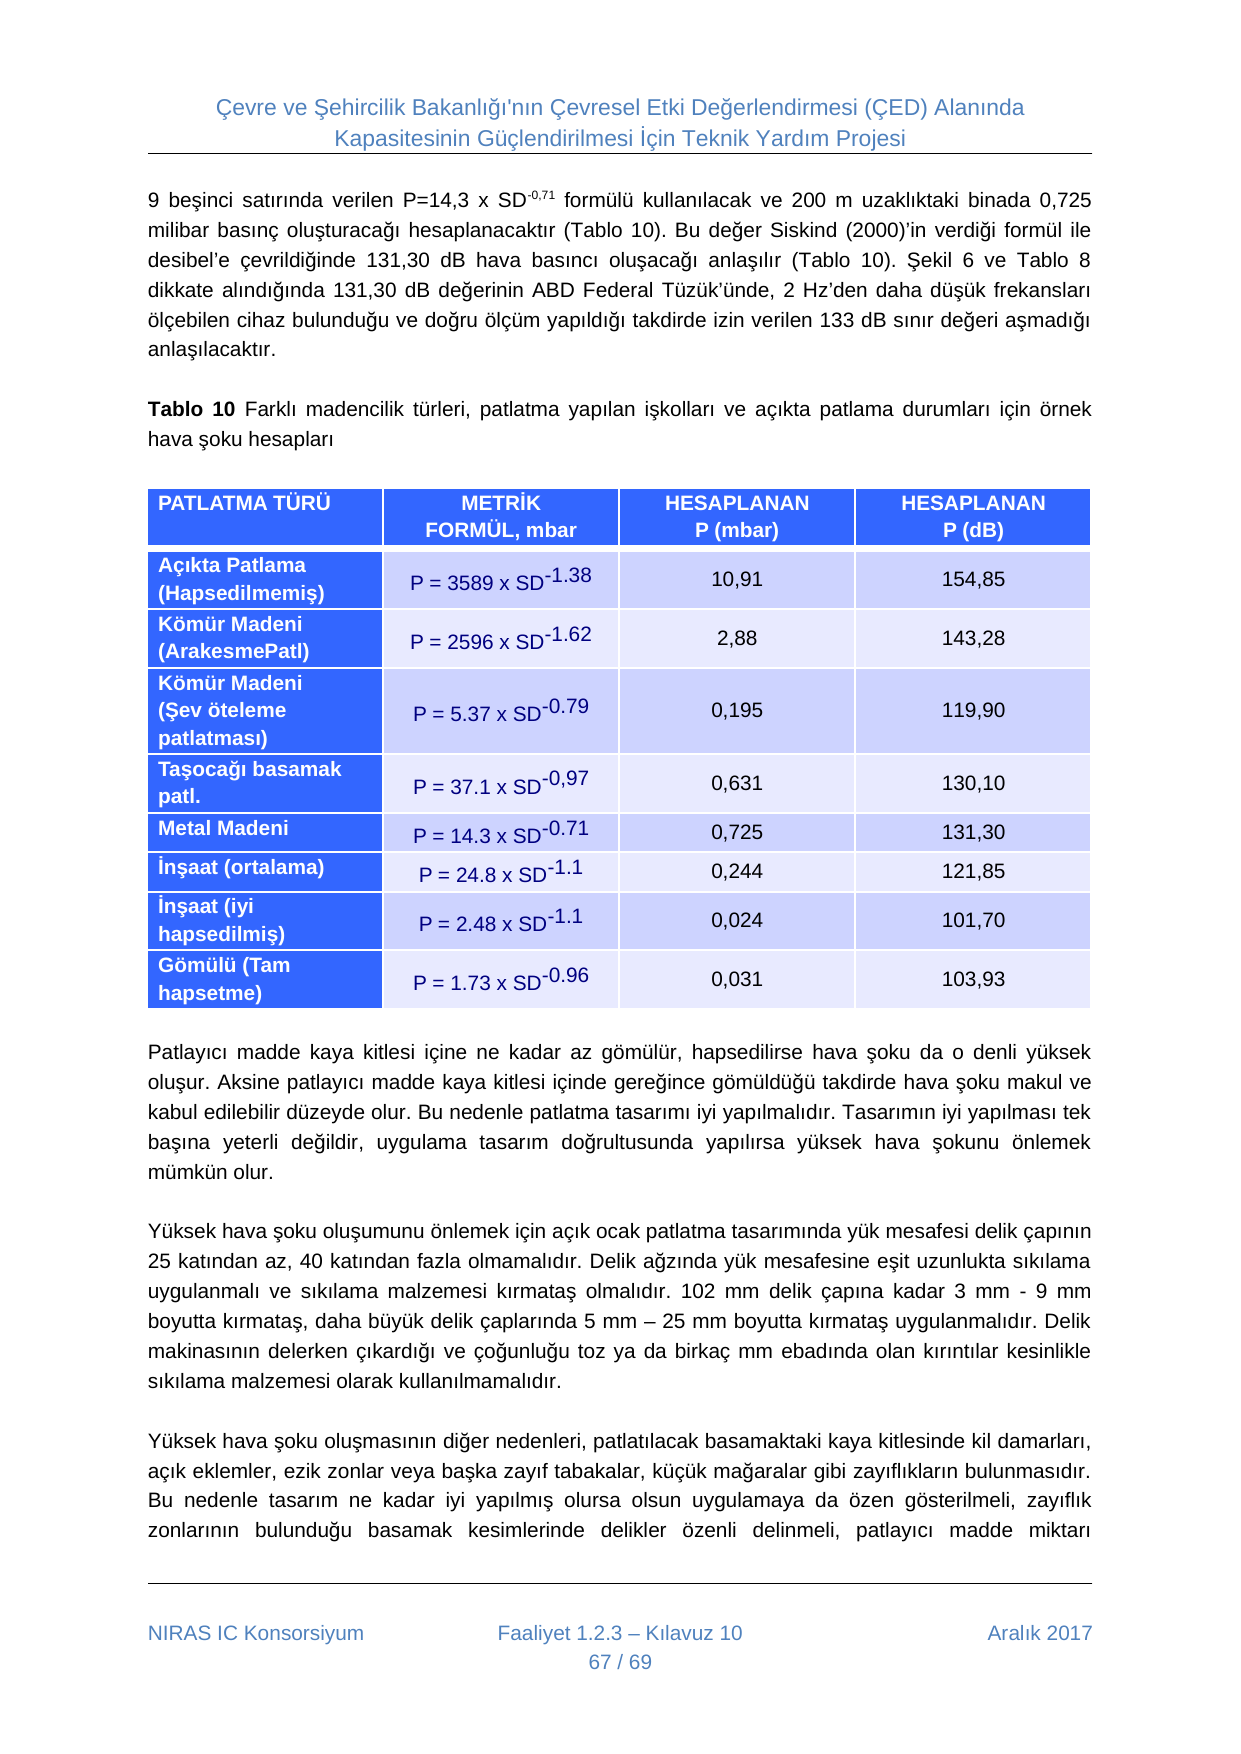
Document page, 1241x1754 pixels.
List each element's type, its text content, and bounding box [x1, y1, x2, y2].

table_cell P = 14.3 x SD-0.71 [384, 814, 618, 851]
table_cell 154,85 [856, 552, 1090, 608]
table_cell İnşaat (iyi hapsedilmiş) [148, 893, 382, 949]
table_cell 0,725 [620, 814, 854, 851]
text Tablo 10 Farklı madencilik türleri, patlatma yapılan işkolları ve açıkta patlama durumları için örnek hava şoku hesapları [148, 397, 1092, 451]
table_cell 0,195 [620, 669, 854, 753]
table_cell 0,631 [620, 755, 854, 812]
table_cell P = 1.73 x SD-0.96 [384, 951, 618, 1008]
table_cell 0,024 [620, 893, 854, 949]
table_header HESAPLANAN P (mbar) [620, 489, 854, 545]
table_header PATLATMA TÜRÜ [148, 489, 382, 545]
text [148, 1428, 1092, 1542]
table_cell P = 37.1 x SD-0,97 [384, 755, 618, 812]
table_cell 10,91 [620, 552, 854, 608]
table_cell 131,30 [856, 814, 1090, 851]
table_cell P = 5.37 x SD-0.79 [384, 669, 618, 753]
table_cell P = 2.48 x SD-1.1 [384, 893, 618, 949]
table_cell P = 3589 x SD-1.38 [384, 552, 618, 608]
table_cell 121,85 [856, 853, 1090, 891]
table_cell 119,90 [856, 669, 1090, 753]
table_cell 101,70 [856, 893, 1090, 949]
table_cell 2,88 [620, 610, 854, 667]
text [148, 188, 1092, 361]
table_cell Kömür Madeni (Şev öteleme patlatması) [148, 669, 382, 753]
table_cell 0,031 [620, 951, 854, 1008]
table_cell Metal Madeni [148, 814, 382, 851]
table_cell 103,93 [856, 951, 1090, 1008]
table_cell P = 2596 x SD-1.62 [384, 610, 618, 667]
table_header HESAPLANAN P (dB) [856, 489, 1090, 545]
table_cell Kömür Madeni (ArakesmePatl) [148, 610, 382, 667]
table_cell Açıkta Patlama (Hapsedilmemiş) [148, 552, 382, 608]
text Patlayıcı madde kaya kitlesi içine ne kadar az gömülür, hapsedilirse hava şoku da o denli yüksek oluşur. Aksine patlayıcı madde kaya kitlesi içinde gereğince gömüldüğü takdirde hava şoku makul ve kabul edilebilir düzeyde olur. Bu nedenle patlatma tasarımı iyi yapılmalıdır. Tasarımın iyi yapılması tek başına yeterli değildir, uygulama tasarım doğrultusunda yapılırsa yüksek hava şokunu önlemek mümkün olur. [148, 1040, 1092, 1183]
table_header METRİK FORMÜL, mbar [384, 489, 618, 545]
table_cell P = 24.8 x SD-1.1 [384, 853, 618, 891]
table_cell 143,28 [856, 610, 1090, 667]
table_cell Taşocağı basamak patl. [148, 755, 382, 812]
table_cell Gömülü (Tam hapsetme) [148, 951, 382, 1008]
table_cell İnşaat (ortalama) [148, 853, 382, 891]
text Yüksek hava şoku oluşumunu önlemek için açık ocak patlatma tasarımında yük mesafesi delik çapının 25 katından az, 40 katından fazla olmamalıdır. Delik ağzında yük mesafesine eşit uzunlukta sıkılama uygulanmalı ve sıkılama malzemesi kırmataş olmalıdır. 102 mm delik çapına kadar 3 mm - 9 mm boyutta kırmataş, daha büyük delik çaplarında 5 mm – 25 mm boyutta kırmataş uygulanmalıdır. Delik makinasının delerken çıkardığı ve çoğunluğu toz ya da birkaç mm ebadında olan kırıntılar kesinlikle sıkılama malzemesi olarak kullanılmamalıdır. [148, 1219, 1092, 1393]
table_cell 130,10 [856, 755, 1090, 812]
table_cell 0,244 [620, 853, 854, 891]
